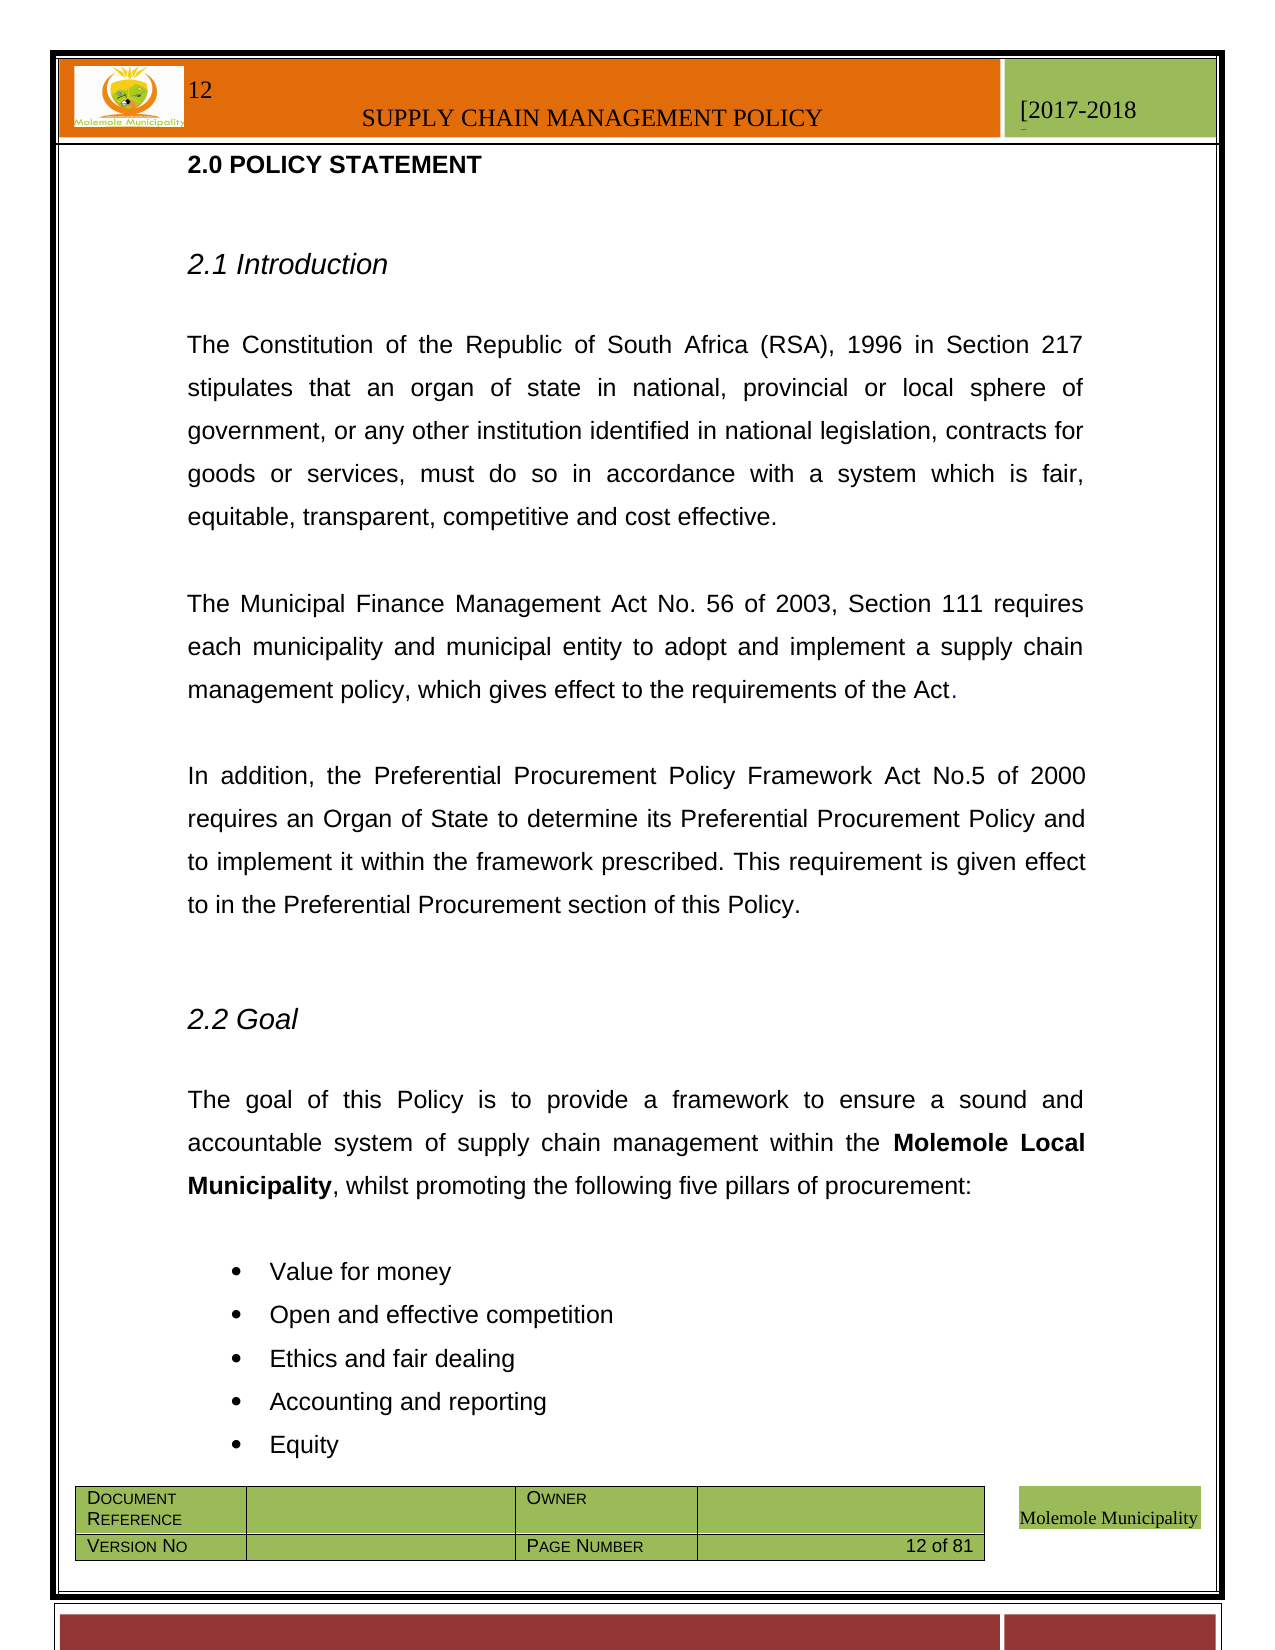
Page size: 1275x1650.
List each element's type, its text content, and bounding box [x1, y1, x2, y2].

list Equity [232, 1430, 1085, 1459]
text In addition, the Preferential Procurement Policy Framework Act No.5 of 2000 requires an Organ of State to determine its Preferential Procurement Policy and to implement it within the framework prescribed. This requirement is given effect to in the Preferential Procurement section of this Policy. [187, 761, 1087, 919]
picture [74, 66, 184, 127]
subtitle 2.2 Goal [187, 1002, 1087, 1035]
list Open and effective competition [232, 1300, 1085, 1329]
list Value for money [232, 1257, 1085, 1286]
list Ethics and fair dealing [232, 1343, 1085, 1372]
text The Municipal Finance Management Act No. 56 of 2003, Section 111 requires each municipality and municipal entity to adopt and implement a supply chain management policy, which gives effect to the requirements of the Act. [187, 588, 1085, 703]
subtitle 2.1 Introduction [187, 247, 1087, 280]
text The Constitution of the Republic of South Africa (RSA), 1996 in Section 217 stipulates that an organ of state in national, provincial or local sphere of government, or any other institution identified in national legislation, contracts for goods or services, must do so in accordance with a system which is fair, equitable, transparent, competitive and cost effective. [187, 330, 1085, 531]
list Accounting and reporting [232, 1387, 1085, 1416]
text The goal of this Policy is to provide a framework to ensure a sound and accountable system of supply chain management within the Molemole Local Municipality, whilst promoting the following five pillars of procurement: [187, 1084, 1085, 1199]
subtitle 2.0 POLICY STATEMENT [187, 150, 1087, 179]
